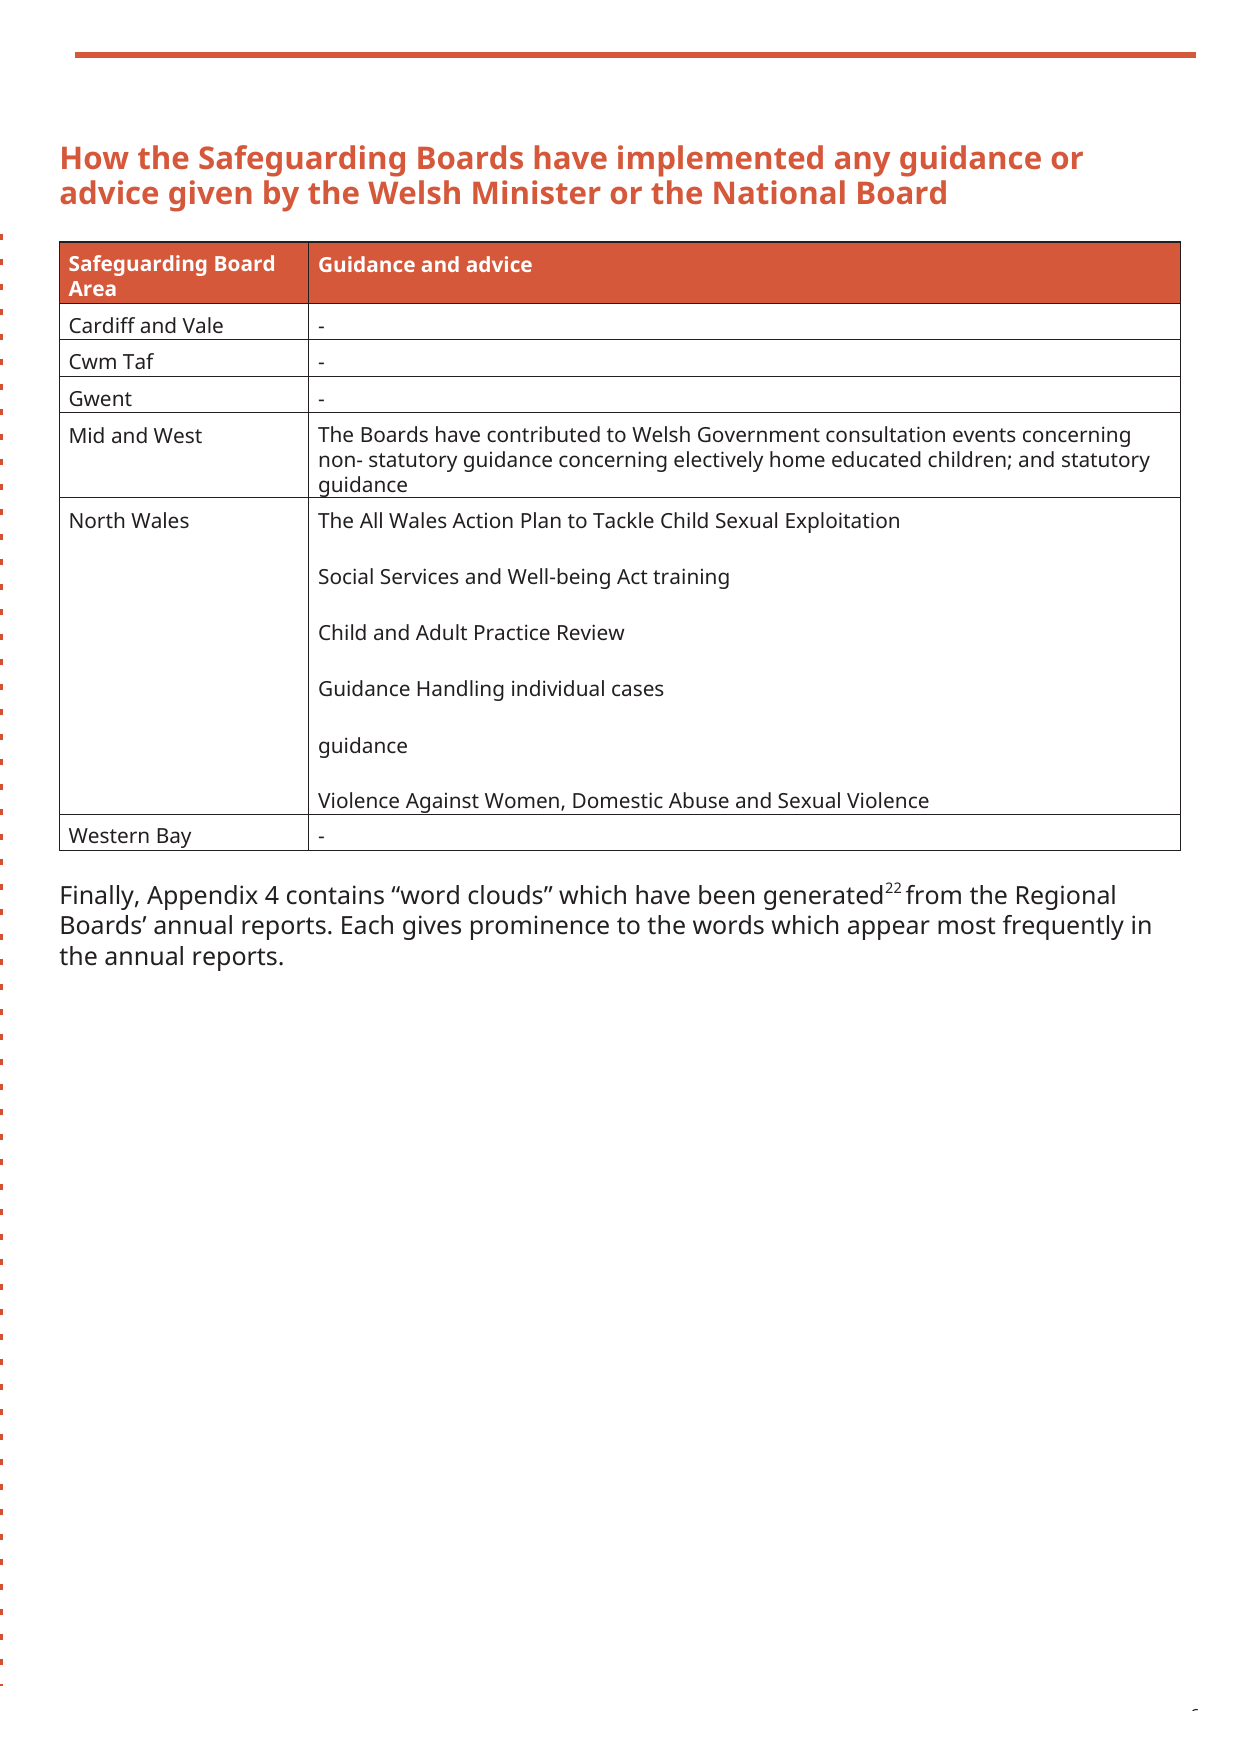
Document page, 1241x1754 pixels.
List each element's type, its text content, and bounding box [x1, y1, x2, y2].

table_cell - [309, 815, 1180, 850]
table_cell Gwent [60, 377, 308, 412]
text Finally, Appendix 4 contains “word clouds” which have been generated22 from the Regional Boards’ annual reports. Each gives prominence to the words which appear most frequently in the annual reports. [59, 879, 1180, 973]
table_cell Mid and West [60, 413, 308, 497]
table_cell The All Wales Action Plan to Tackle Child Sexual Exploitation Social Services and Well-being Act training Child and Adult Practice Review Guidance Handling individual cases guidance Violence Against Women, Domestic Abuse and Sexual Violence [309, 498, 1180, 813]
table_cell Cardiff and Vale [60, 304, 308, 339]
table_cell - [309, 304, 1180, 339]
table_cell - [309, 340, 1180, 376]
table_cell The Boards have contributed to Welsh Government consultation events concerning non- statutory guidance concerning electively home educated children; and statutory guidance [309, 413, 1180, 497]
table_header Safeguarding Board Area [60, 243, 308, 303]
subtitle How the Safeguarding Boards have implemented any guidance or advice given by the Welsh Minister or the National Board [59, 139, 1180, 214]
table_cell - [309, 377, 1180, 412]
table_header Guidance and advice [309, 243, 1180, 303]
table_cell Cwm Taf [60, 340, 308, 376]
table_cell North Wales [60, 498, 308, 813]
table_cell Western Bay [60, 815, 308, 850]
